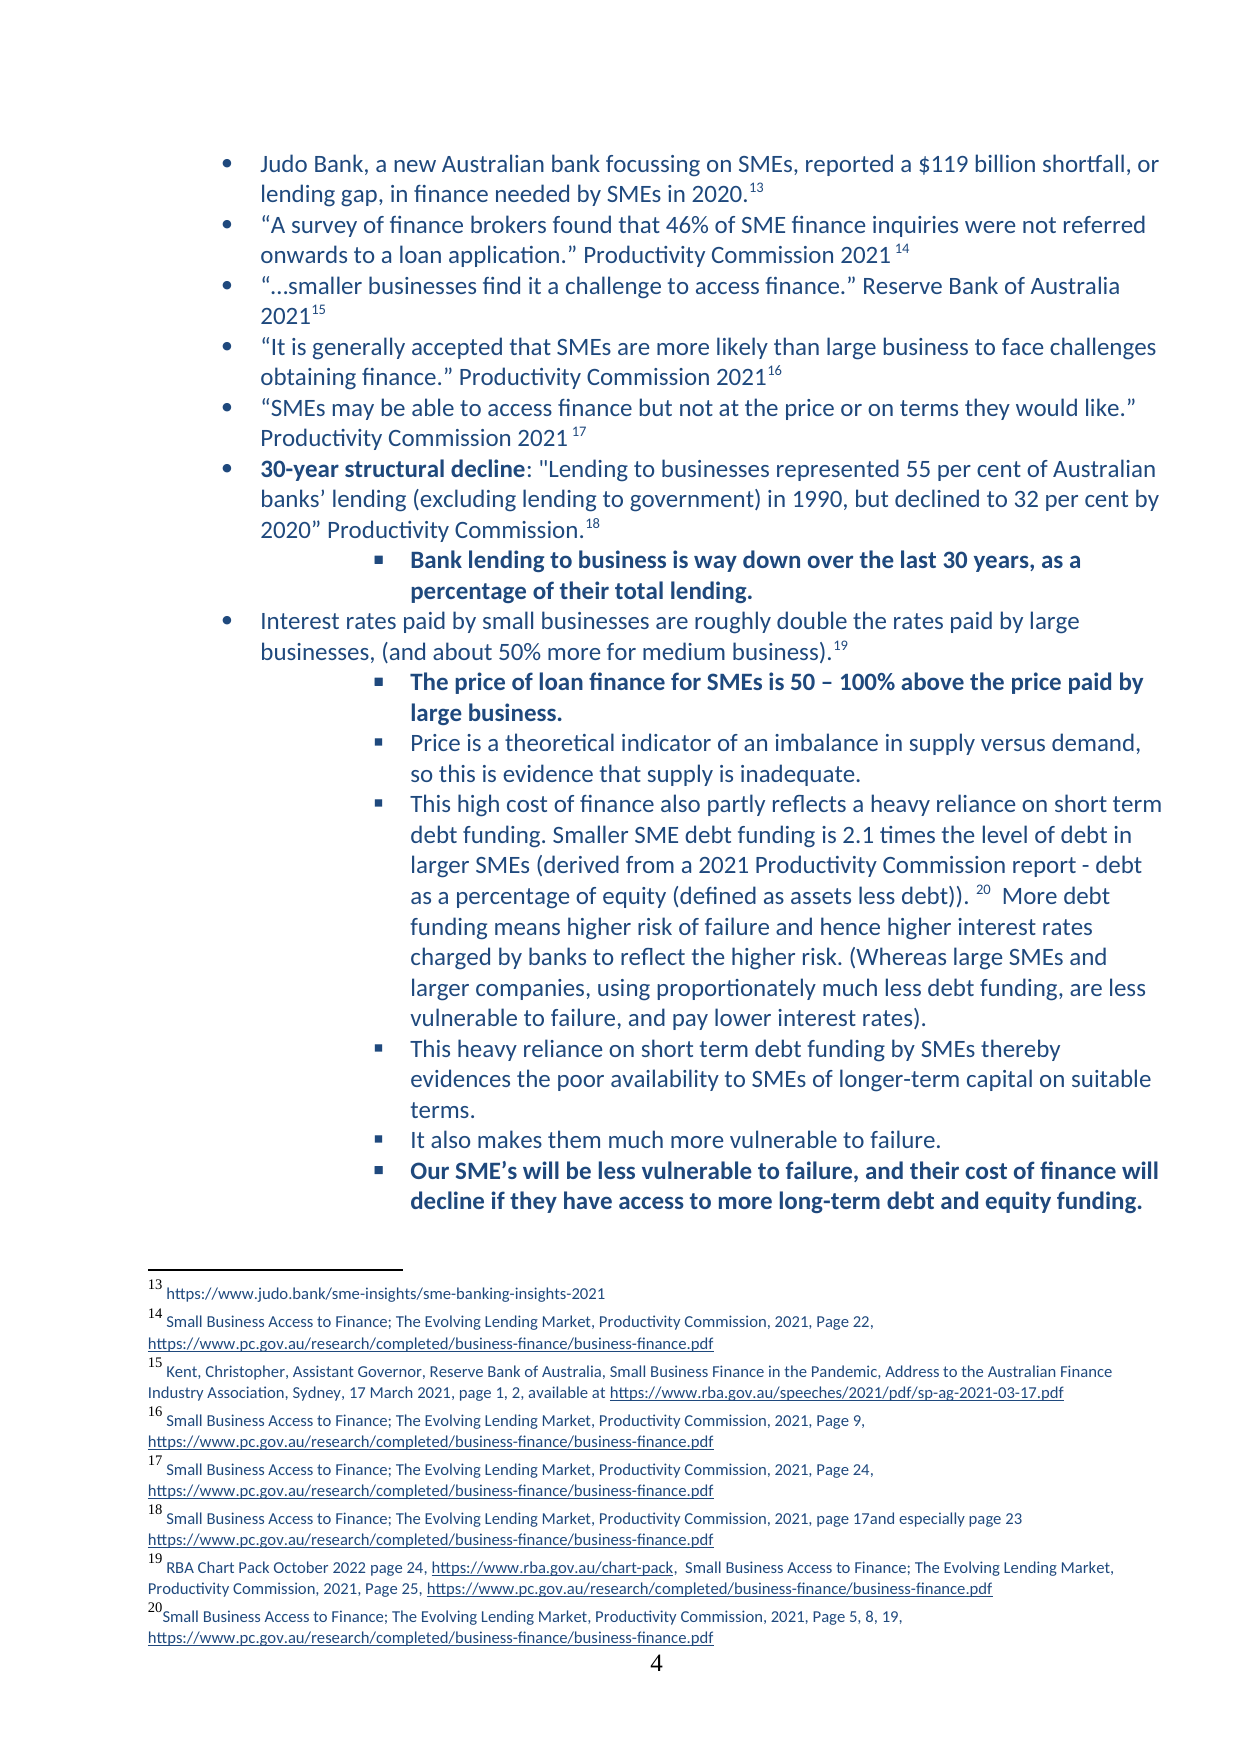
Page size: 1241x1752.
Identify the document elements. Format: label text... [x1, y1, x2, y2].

list Bank lending to business is way down over the last 30 years, as a percentage of their total lending. [373, 544, 1165, 606]
list Price is a theoretical indicator of an imbalance in supply versus demand, so this is evidence that supply is inadequate. [373, 728, 1165, 789]
list “…smaller businesses find it a challenge to access finance.” Reserve Bank of Australia 2021 [223, 270, 1165, 331]
list Judo Bank, a new Australian bank focussing on SMEs, reported a $119 billion shortfall, or lending gap, in finance needed by SMEs in 2020. [223, 148, 1165, 209]
list “It is generally accepted that SMEs are more likely than large business to face challenges obtaining finance.” Productivity Commission 2021 [223, 331, 1165, 392]
list Interest rates paid by small businesses are roughly double the rates paid by large businesses, (and about 50% more for medium business). [223, 606, 1165, 667]
list It also makes them much more vulnerable to failure. [373, 1124, 1165, 1155]
list “A survey of finance brokers found that 46% of SME finance inquiries were not referred onwards to a loan application.” Productivity Commission 2021 [223, 209, 1165, 270]
list “SMEs may be able to access finance but not at the price or on terms they would like.” Productivity Commission 2021 [223, 392, 1165, 453]
list This high cost of finance also partly reflects a heavy reliance on short term debt funding. Smaller SME debt funding is 2.1 times the level of debt in larger SMEs (derived from a 2021 Productivity Commission report - debt as a percentage of equity (defined as assets less debt)). More debt funding means higher risk of failure and hence higher interest rates charged by banks to reflect the higher risk. (Whereas large SMEs and larger companies, using proportionately much less debt funding, are less vulnerable to failure, and pay lower interest rates). [373, 789, 1165, 1033]
list The price of loan finance for SMEs is 50 – 100% above the price paid by large business. [373, 667, 1165, 728]
list Our SME’s will be less vulnerable to failure, and their cost of finance will decline if they have access to more long-term debt and equity funding. [373, 1155, 1165, 1216]
list 30-year structural decline: "Lending to businesses represented 55 per cent of Australian banks’ lending (excluding lending to government) in 1990, but declined to 32 per cent by 2020” Productivity Commission. [223, 453, 1165, 544]
list This heavy reliance on short term debt funding by SMEs thereby evidences the poor availability to SMEs of longer-term capital on suitable terms. [373, 1033, 1165, 1124]
